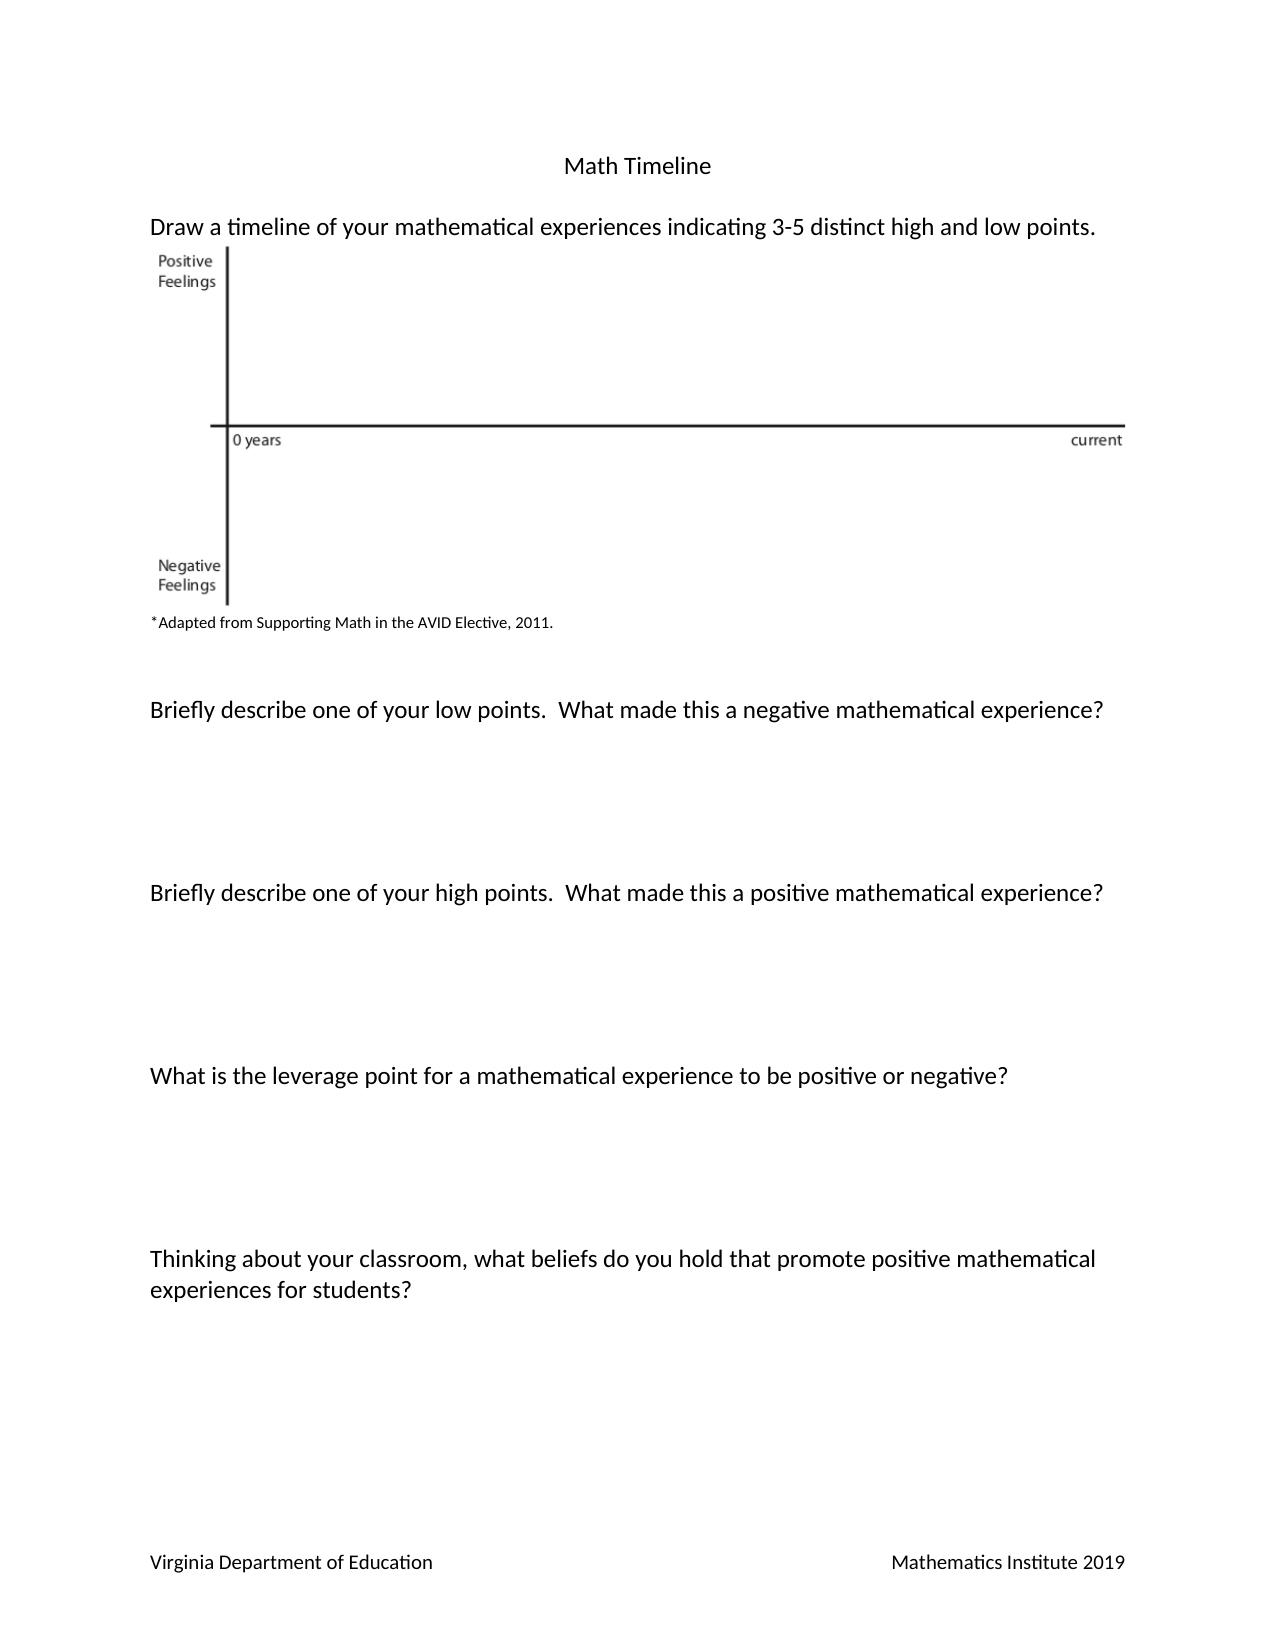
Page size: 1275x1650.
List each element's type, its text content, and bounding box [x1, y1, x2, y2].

text Thinking about your classroom, what beliefs do you hold that promote positive mathematical experiences for students? [150, 1243, 1125, 1304]
text Briefly describe one of your low points. What made this a negative mathematical experience? [150, 694, 1125, 725]
text What is the leverage point for a mathematical experience to be positive or negative? [150, 1060, 1125, 1091]
text Briefly describe one of your high points. What made this a positive mathematical experience? [150, 877, 1125, 908]
picture [150, 241, 1125, 613]
text Draw a timeline of your mathematical experiences indicating 3-5 distinct high and low points. [150, 211, 1125, 241]
text *Adapted from Supporting Math in the AVID Elective, 2011. [150, 613, 1125, 633]
text Math Timeline [150, 150, 1125, 181]
